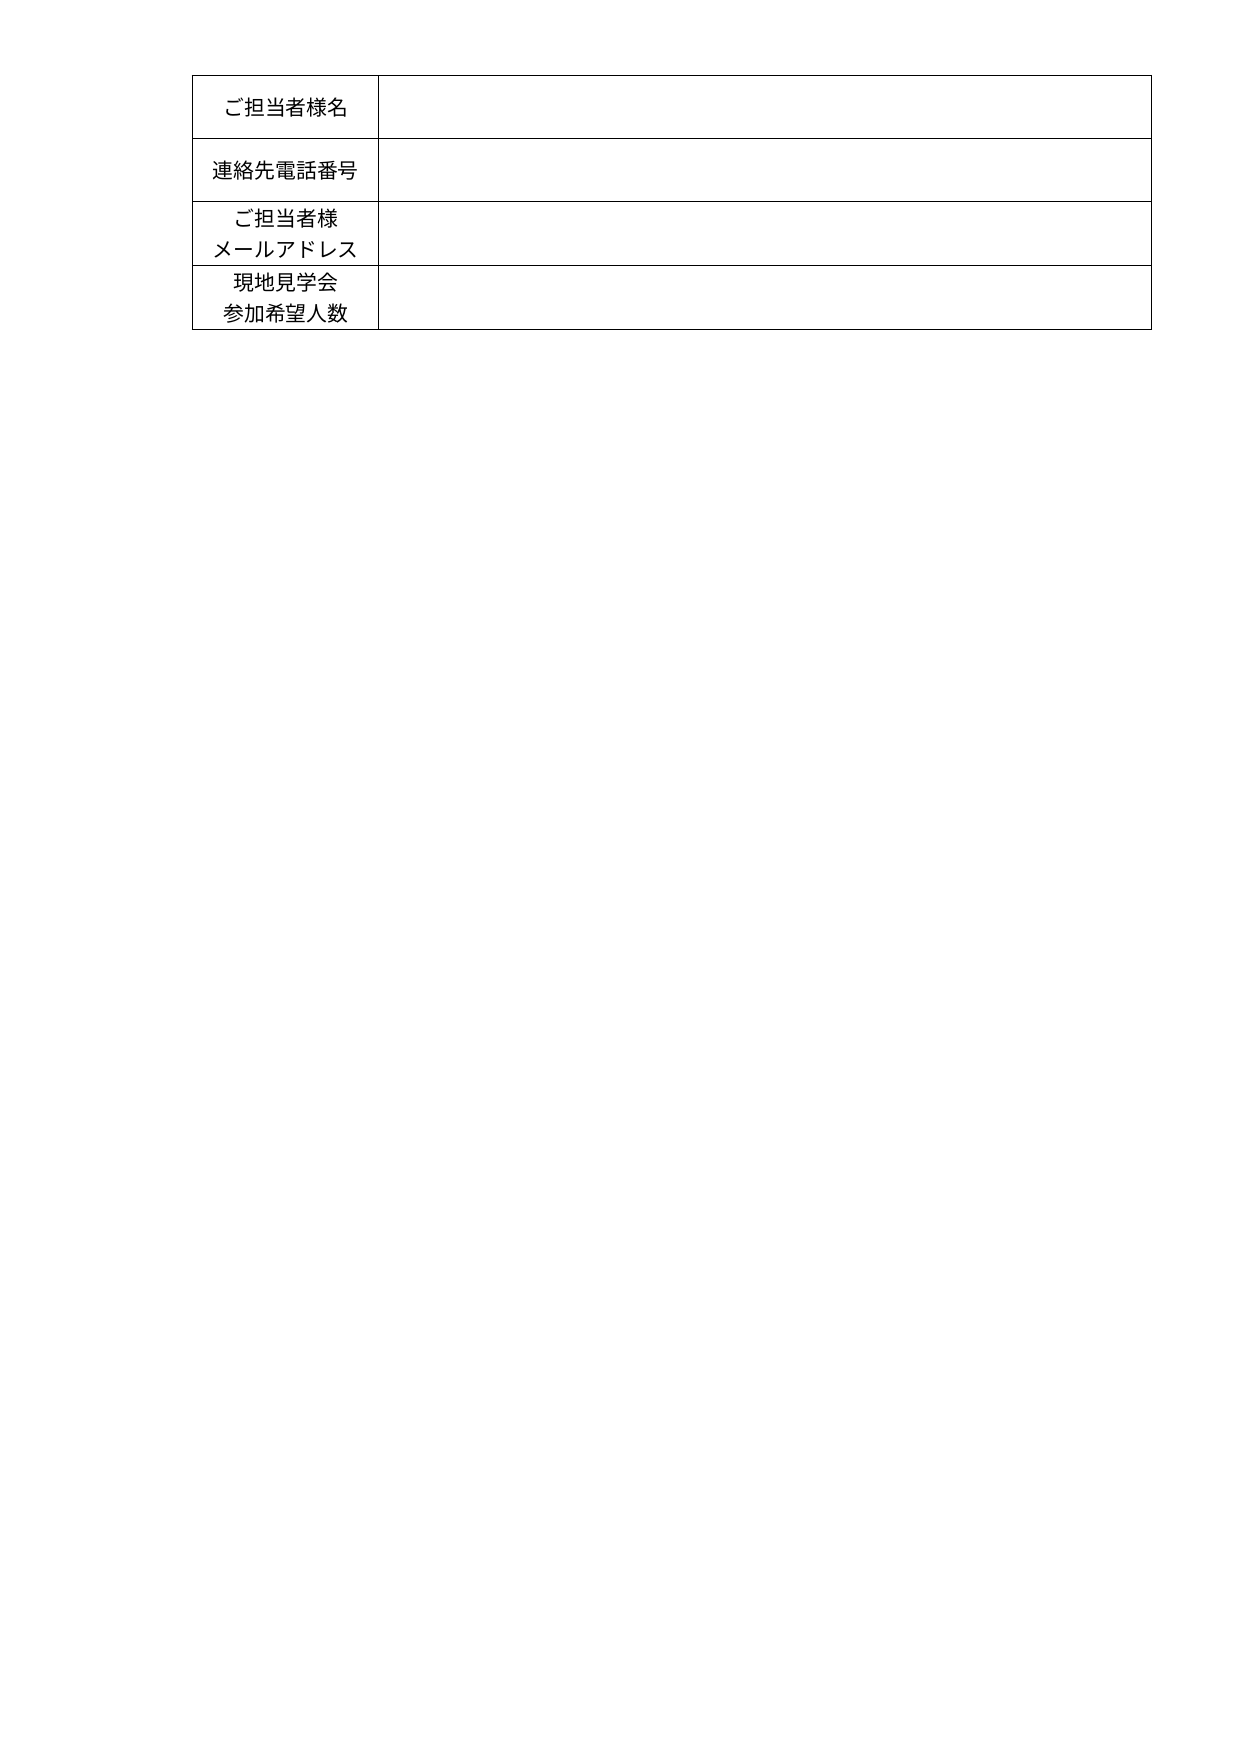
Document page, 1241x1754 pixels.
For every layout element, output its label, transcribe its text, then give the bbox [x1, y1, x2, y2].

table_cell ご担当者様 メールアドレス [193, 202, 378, 264]
table_cell [379, 76, 1151, 138]
table_cell [379, 266, 1151, 328]
table_cell 連絡先電話番号 [193, 139, 378, 201]
table_cell 現地見学会 参加希望人数 [193, 266, 378, 328]
table_cell [379, 139, 1151, 201]
table_cell ご担当者様名 [193, 76, 378, 138]
table_cell [379, 202, 1151, 264]
